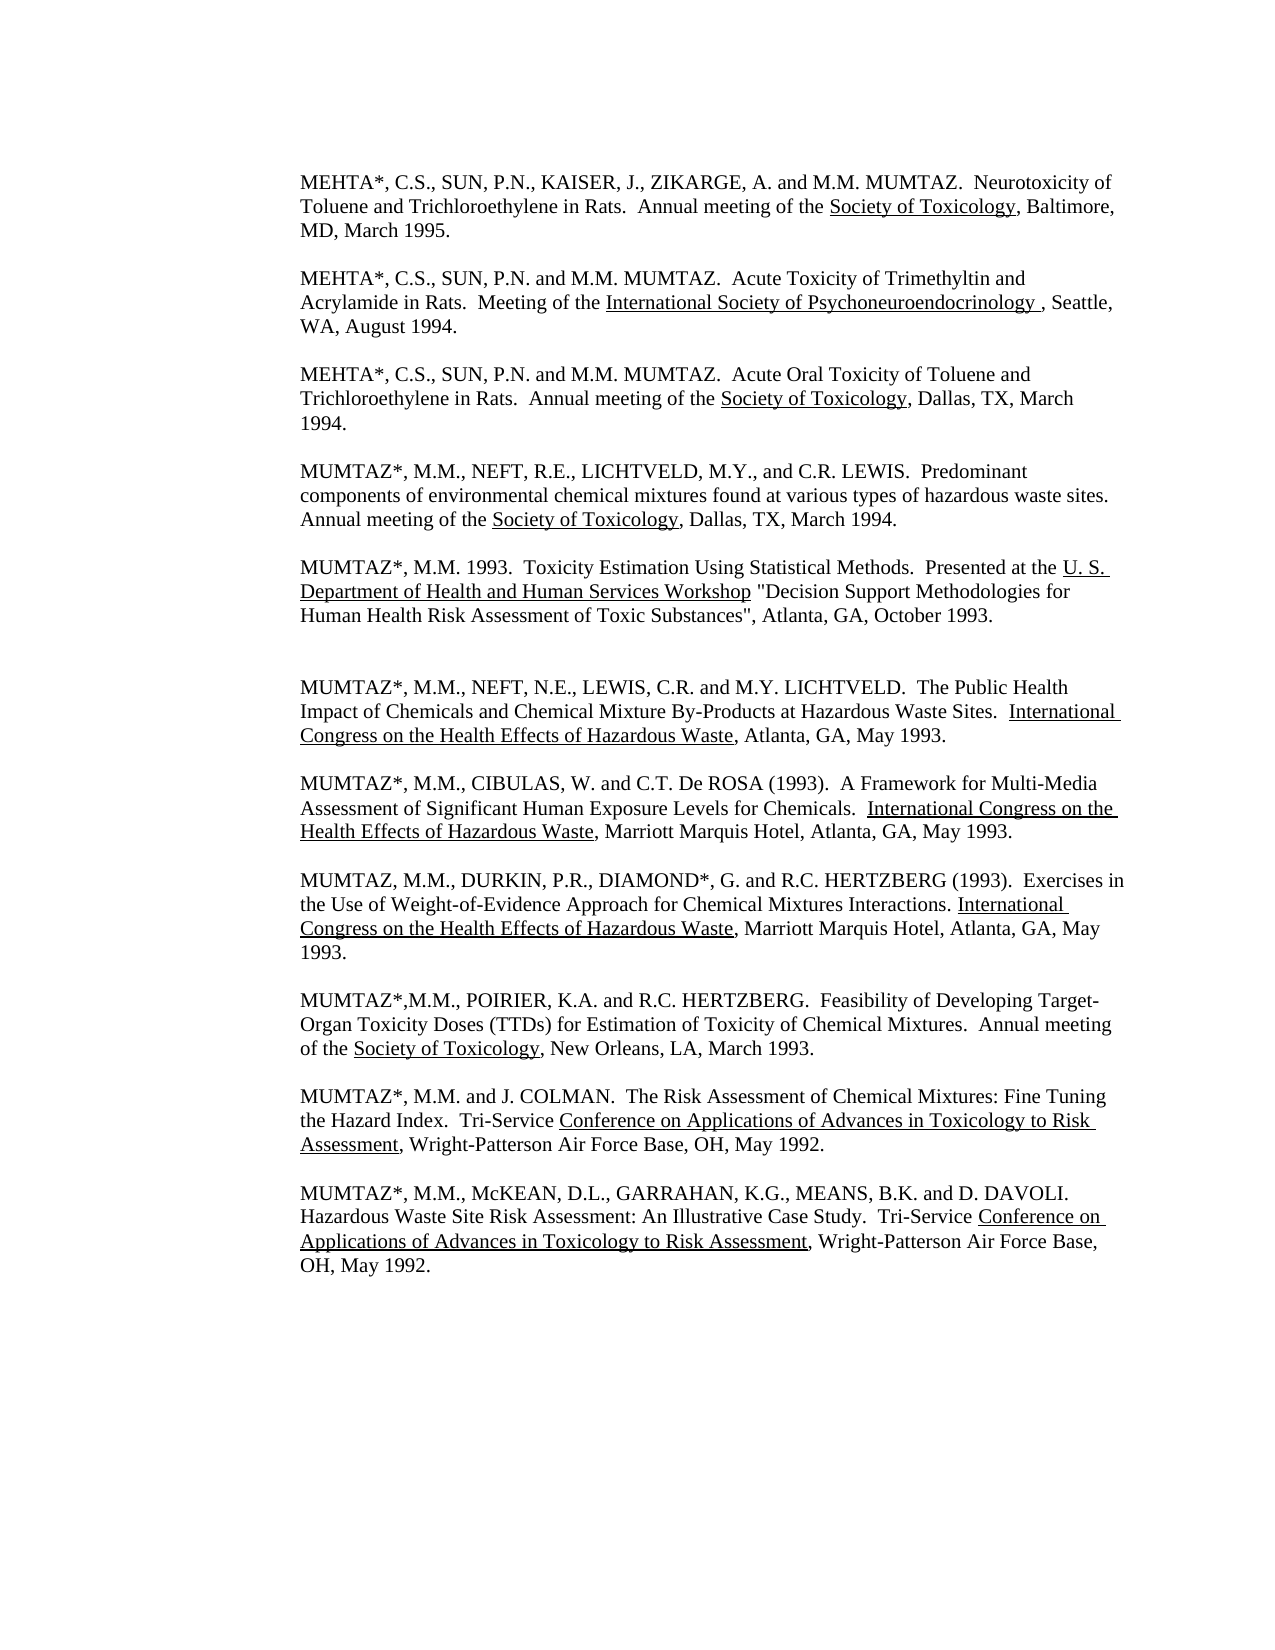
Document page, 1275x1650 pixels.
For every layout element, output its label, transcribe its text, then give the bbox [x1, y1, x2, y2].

text MUMTAZ*, M.M. 1993. Toxicity Estimation Using Statistical Methods. Presented at the U. S. Department of Health and Human Services Workshop "Decision Support Methodologies for Human Health Risk Assessment of Toxic Substances", Atlanta, GA, October 1993. [300, 555, 1125, 627]
text MUMTAZ*, M.M., CIBULAS, W. and C.T. De ROSA (1993). A Framework for Multi-Media Assessment of Significant Human Exposure Levels for Chemicals. International Congress on the Health Effects of Hazardous Waste, Marriott Marquis Hotel, Atlanta, GA, May 1993. [300, 771, 1125, 843]
text MUMTAZ, M.M., DURKIN, P.R., DIAMOND*, G. and R.C. HERTZBERG (1993). Exercises in the Use of Weight-of-Evidence Approach for Chemical Mixtures Interactions. International Congress on the Health Effects of Hazardous Waste, Marriott Marquis Hotel, Atlanta, GA, May 1993. [300, 868, 1125, 964]
text MUMTAZ*, M.M., McKEAN, D.L., GARRAHAN, K.G., MEANS, B.K. and D. DAVOLI. Hazardous Waste Site Risk Assessment: An Illustrative Case Study. Tri-Service Conference on Applications of Advances in Toxicology to Risk Assessment, Wright-Patterson Air Force Base, OH, May 1992. [300, 1180, 1125, 1277]
text MUMTAZ*,M.M., POIRIER, K.A. and R.C. HERTZBERG. Feasibility of Developing Target-Organ Toxicity Doses (TTDs) for Estimation of Toxicity of Chemical Mixtures. Annual meeting of the Society of Toxicology, New Orleans, LA, March 1993. [300, 988, 1125, 1060]
text MUMTAZ*, M.M., NEFT, N.E., LEWIS, C.R. and M.Y. LICHTVELD. The Public Health Impact of Chemicals and Chemical Mixture By-Products at Hazardous Waste Sites. International Congress on the Health Effects of Hazardous Waste, Atlanta, GA, May 1993. [300, 675, 1125, 747]
text MEHTA*, C.S., SUN, P.N. and M.M. MUMTAZ. Acute Oral Toxicity of Toluene and Trichloroethylene in Rats. Annual meeting of the Society of Toxicology, Dallas, TX, March 1994. [300, 362, 1125, 434]
text MUMTAZ*, M.M., NEFT, R.E., LICHTVELD, M.Y., and C.R. LEWIS. Predominant components of environmental chemical mixtures found at various types of hazardous waste sites. Annual meeting of the Society of Toxicology, Dallas, TX, March 1994. [300, 458, 1125, 531]
text MUMTAZ*, M.M. and J. COLMAN. The Risk Assessment of Chemical Mixtures: Fine Tuning the Hazard Index. Tri-Service Conference on Applications of Advances in Toxicology to Risk Assessment, Wright-Patterson Air Force Base, OH, May 1992. [300, 1084, 1125, 1156]
text MEHTA*, C.S., SUN, P.N. and M.M. MUMTAZ. Acute Toxicity of Trimethyltin and Acrylamide in Rats. Meeting of the International Society of Psychoneuroendocrinology , Seattle, WA, August 1994. [300, 266, 1125, 338]
text MEHTA*, C.S., SUN, P.N., KAISER, J., ZIKARGE, A. and M.M. MUMTAZ. Neurotoxicity of Toluene and Trichloroethylene in Rats. Annual meeting of the Society of Toxicology, Baltimore, MD, March 1995. [300, 170, 1125, 242]
